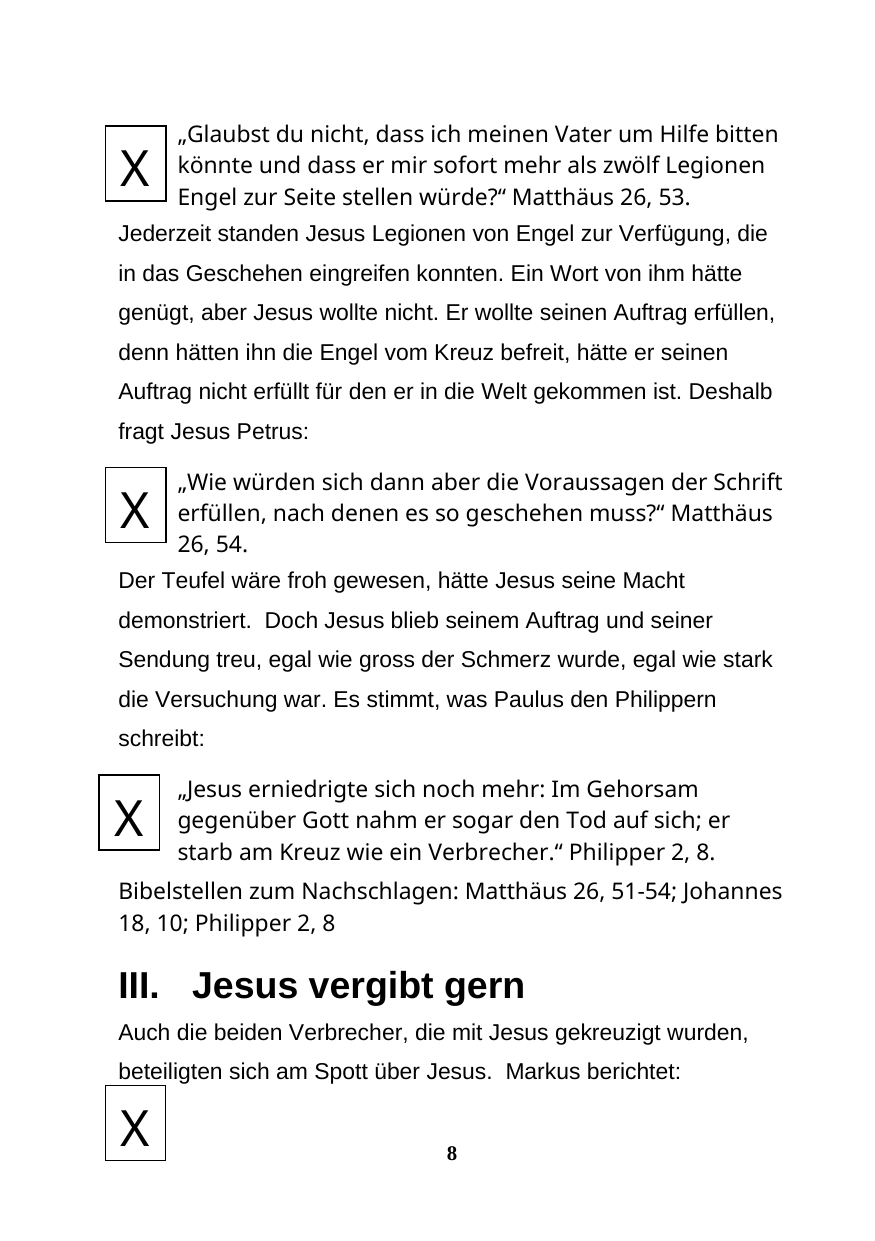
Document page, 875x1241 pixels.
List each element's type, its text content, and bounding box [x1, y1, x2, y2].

list Auch die beiden Verbrecher, die mit Jesus gekreuzigt wurden, beteiligten sich am Spott über Jesus. Markus berichtet: [118, 1018, 785, 1084]
text „Glaubst du nicht, dass ich meinen Vater um Hilfe bitten könnte und dass er mir sofort mehr als zwölf Legionen Engel zur Seite stellen würde?“ Matthäus 26, 53. [177, 118, 785, 212]
subtitle Jesus vergibt gern [118, 963, 785, 1006]
text „Jesus erniedrigte sich noch mehr: Im Gehorsam gegenüber Gott nahm er sogar den Tod auf sich; er starb am Kreuz wie ein Verbrecher.“ Philipper 2, 8. [177, 773, 785, 867]
text Bibelstellen zum Nachschlagen: Matthäus 26, 51-54; Johannes 18, 10; Philipper 2, 8 [118, 875, 785, 938]
list Der Teufel wäre froh gewesen, hätte Jesus seine Macht demonstriert. Doch Jesus blieb seinem Auftrag und seiner Sendung treu, egal wie gross der Schmerz wurde, egal wie stark die Versuchung war. Es stimmt, was Paulus den Philippern schreibt: [118, 567, 785, 752]
text „Wie würden sich dann aber die Voraussagen der Schrift erfüllen, nach denen es so geschehen muss?“ Matthäus 26, 54. [177, 465, 785, 559]
list Jederzeit standen Jesus Legionen von Engel zur Verfügung, die in das Geschehen eingreifen konnten. Ein Wort von ihm hätte genügt, aber Jesus wollte nicht. Er wollte seinen Auftrag erfüllen, denn hätten ihn die Engel vom Kreuz befreit, hätte er seinen Auftrag nicht erfüllt für den er in die Welt gekommen ist. Deshalb fragt Jesus Petrus: [118, 220, 785, 444]
